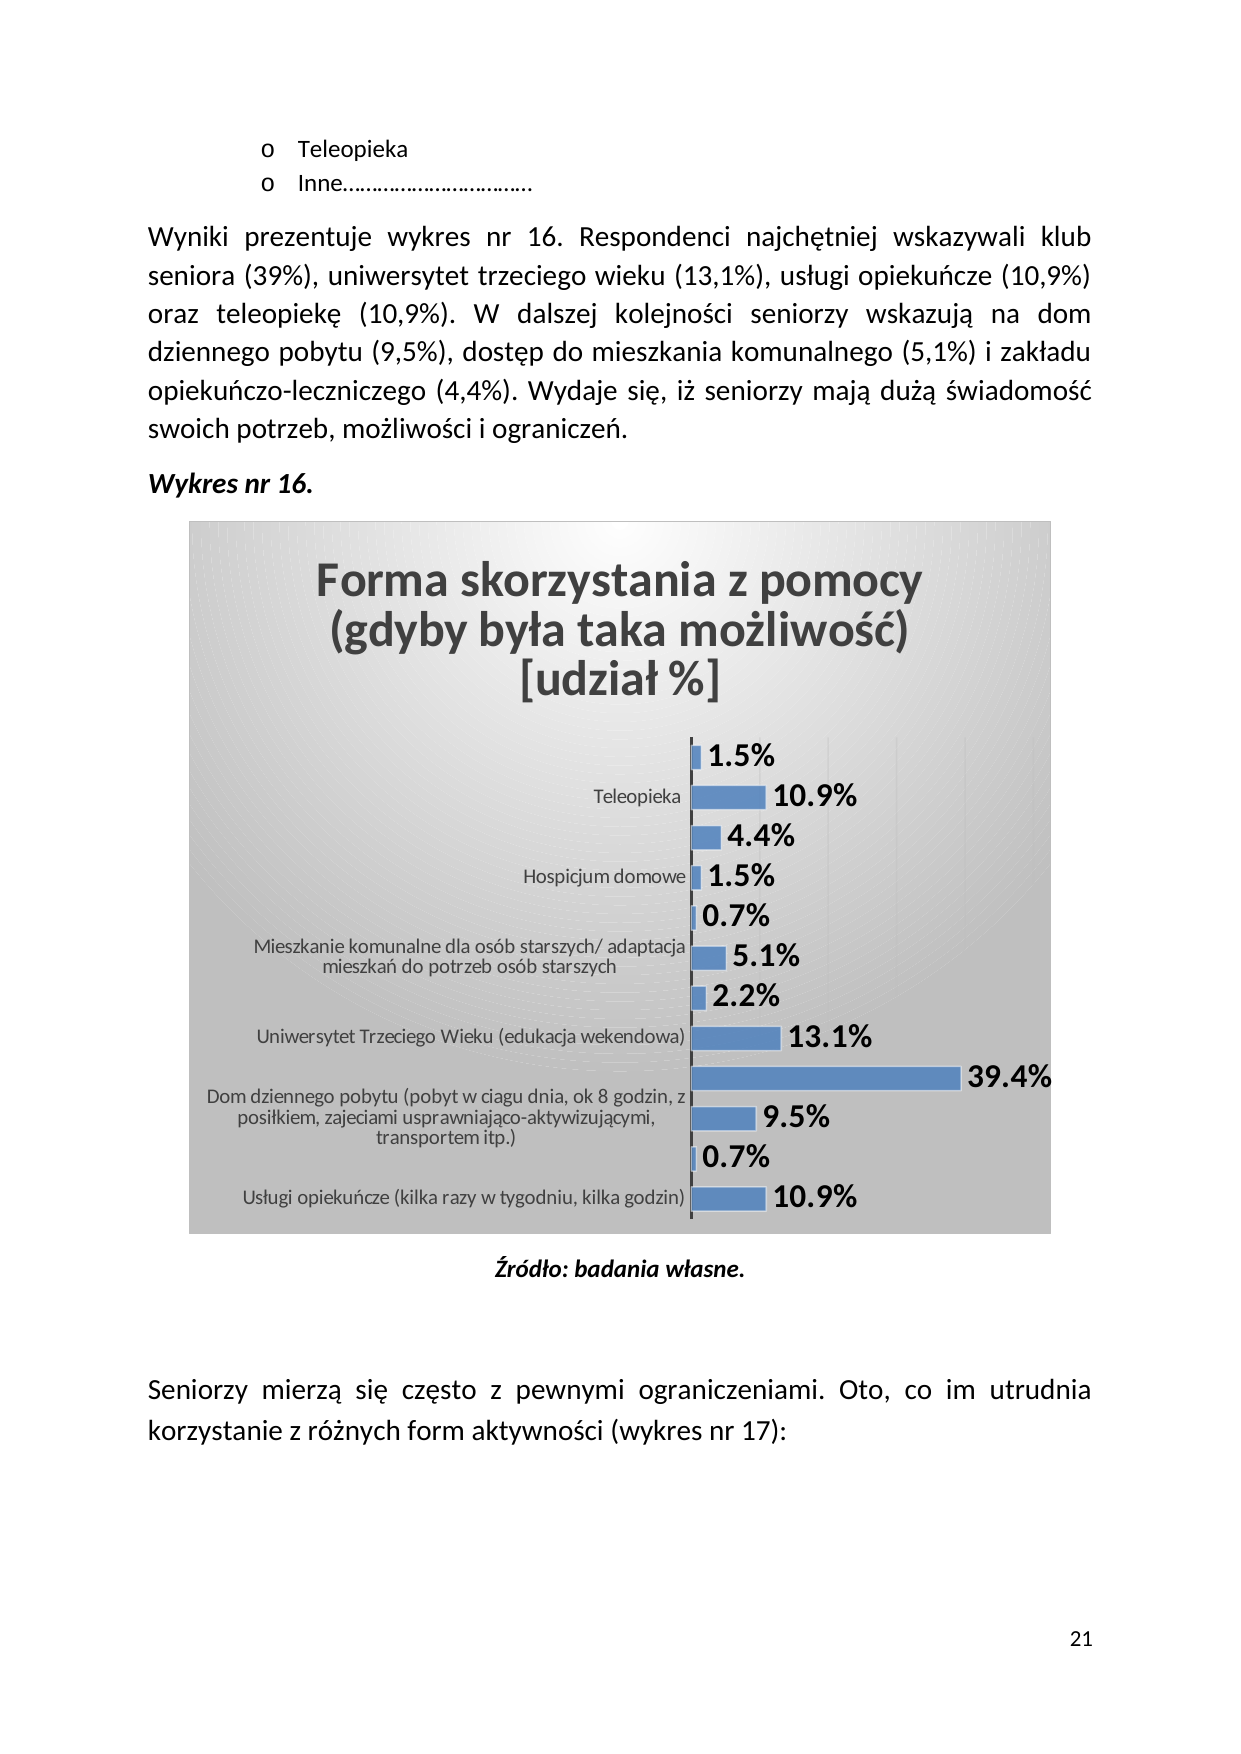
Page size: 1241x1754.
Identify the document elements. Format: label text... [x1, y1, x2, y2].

list Teleopieka [260, 133, 1093, 165]
text Seniorzy mierzą się często z pewnymi ograniczeniami. Oto, co im utrudnia korzystanie z różnych form aktywności (wykres nr 17): [148, 1371, 1093, 1447]
text Wykres nr 16. [148, 465, 1093, 501]
text Źródło: badania własne. [148, 1253, 1093, 1284]
list Inne…………………………… [260, 167, 1093, 199]
text Wyniki prezentuje wykres nr 16. Respondenci najchętniej wskazywali klub seniora (39%), uniwersytet trzeciego wieku (13,1%), usługi opiekuńcze (10,9%) oraz teleopiekę (10,9%). W dalszej kolejności seniorzy wskazują na dom dziennego pobytu (9,5%), dostęp do mieszkania komunalnego (5,1%) i zakładu opiekuńczo-leczniczego (4,4%). Wydaje się, iż seniorzy mają dużą świadomość swoich potrzeb, możliwości i ograniczeń. [148, 218, 1093, 446]
